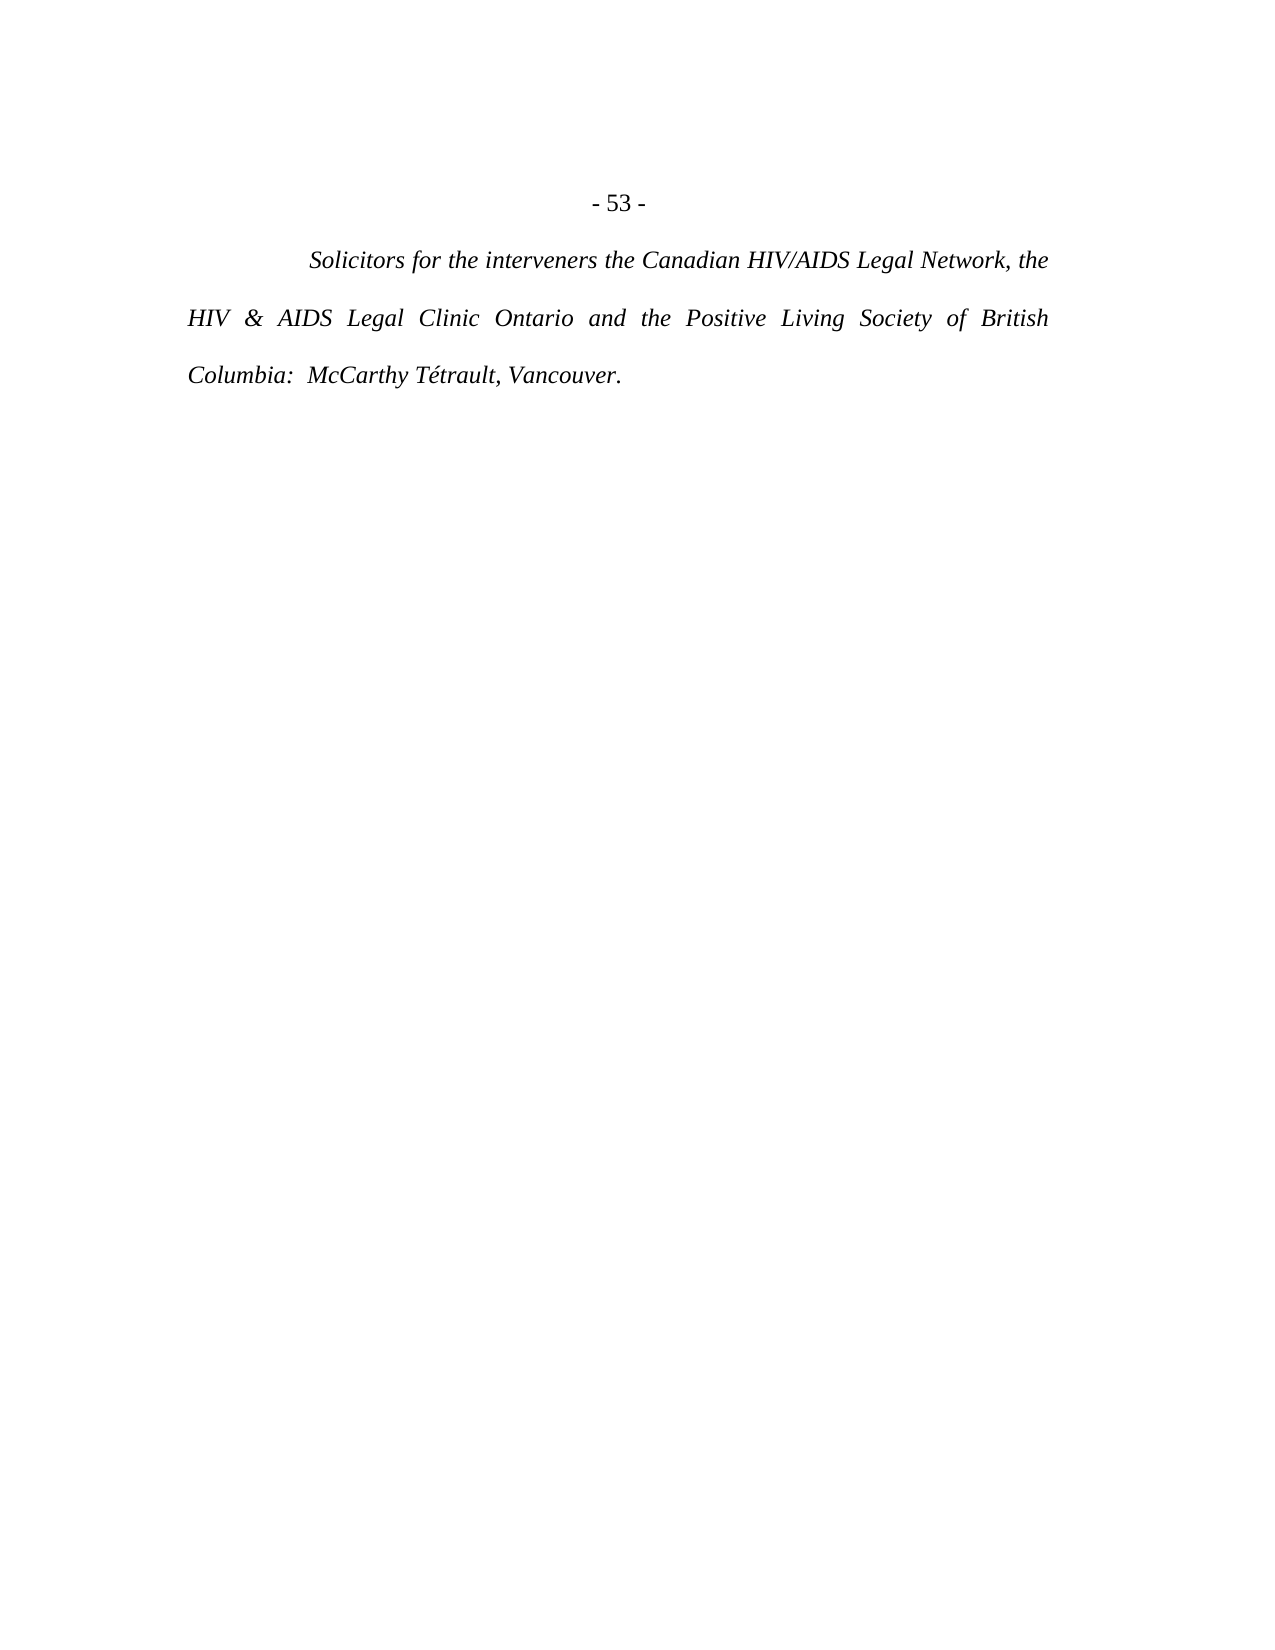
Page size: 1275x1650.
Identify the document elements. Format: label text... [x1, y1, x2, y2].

text Solicitors for the interveners the Canadian HIV/AIDS Legal Network, the HIV & AIDS Legal Clinic Ontario and the Positive Living Society of British Columbia: McCarthy Tétrault, Vancouver. [187, 245, 1050, 389]
